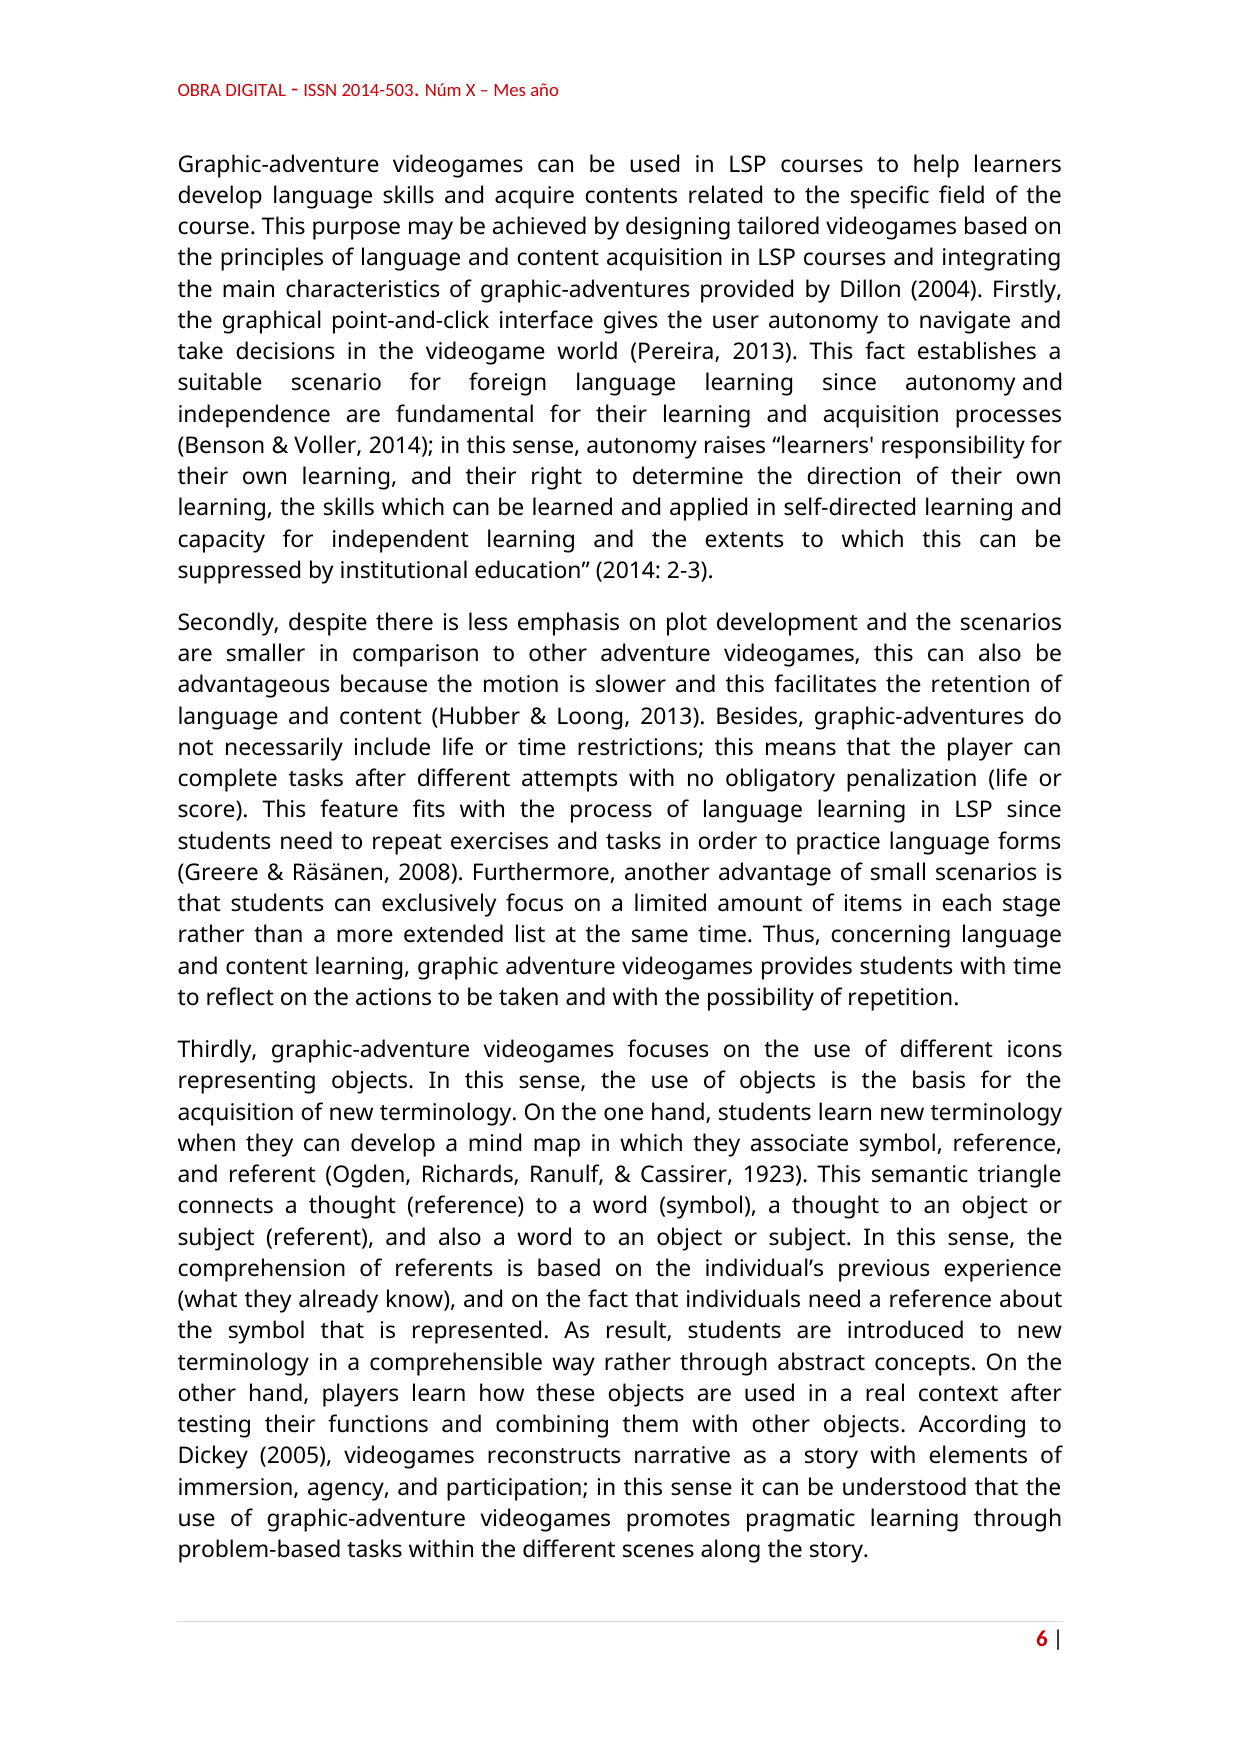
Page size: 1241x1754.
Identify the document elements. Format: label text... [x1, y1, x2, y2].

text Secondly, despite there is less emphasis on plot development and the scenarios are smaller in comparison to other adventure videogames, this can also be advantageous because the motion is slower and this facilitates the retention of language and content (Hubber & Loong, 2013). Besides, graphic-adventures do not necessarily include life or time restrictions; this means that the player can complete tasks after different attempts with no obligatory penalization (life or score). This feature fits with the process of language learning in LSP since students need to repeat exercises and tasks in order to practice language forms (Greere & Räsänen, 2008). Furthermore, another advantage of small scenarios is that students can exclusively focus on a limited amount of items in each stage rather than a more extended list at the same time. Thus, concerning language and content learning, graphic adventure videogames provides students with time to reflect on the actions to be taken and with the possibility of repetition. [177, 606, 1063, 1012]
text Graphic-adventure videogames can be used in LSP courses to help learners develop language skills and acquire contents related to the specific field of the course. This purpose may be achieved by designing tailored videogames based on the principles of language and content acquisition in LSP courses and integrating the main characteristics of graphic-adventures provided by Dillon (2004). Firstly, the graphical point-and-click interface gives the user autonomy to navigate and take decisions in the videogame world (Pereira, 2013). This fact establishes a suitable scenario for foreign language learning since autonomy and independence are fundamental for their learning and acquisition processes (Benson & Voller, 2014); in this sense, autonomy raises “learners' responsibility for their own learning, and their right to determine the direction of their own learning, the skills which can be learned and applied in self-directed learning and capacity for independent learning and the extents to which this can be suppressed by institutional education” (2014: 2-3). [177, 148, 1063, 585]
text Thirdly, graphic-adventure videogames focuses on the use of different icons representing objects. In this sense, the use of objects is the basis for the acquisition of new terminology. On the one hand, students learn new terminology when they can develop a mind map in which they associate symbol, reference, and referent (Ogden, Richards, Ranulf, & Cassirer, 1923). This semantic triangle connects a thought (reference) to a word (symbol), a thought to an object or subject (referent), and also a word to an object or subject. In this sense, the comprehension of referents is based on the individual’s previous experience (what they already know), and on the fact that individuals need a reference about the symbol that is represented. As result, students are introduced to new terminology in a comprehensible way rather through abstract concepts. On the other hand, players learn how these objects are used in a real context after testing their functions and combining them with other objects. According to Dickey (2005), videogames reconstructs narrative as a story with elements of immersion, agency, and participation; in this sense it can be understood that the use of graphic-adventure videogames promotes pragmatic learning through problem-based tasks within the different scenes along the story. [177, 1033, 1063, 1564]
